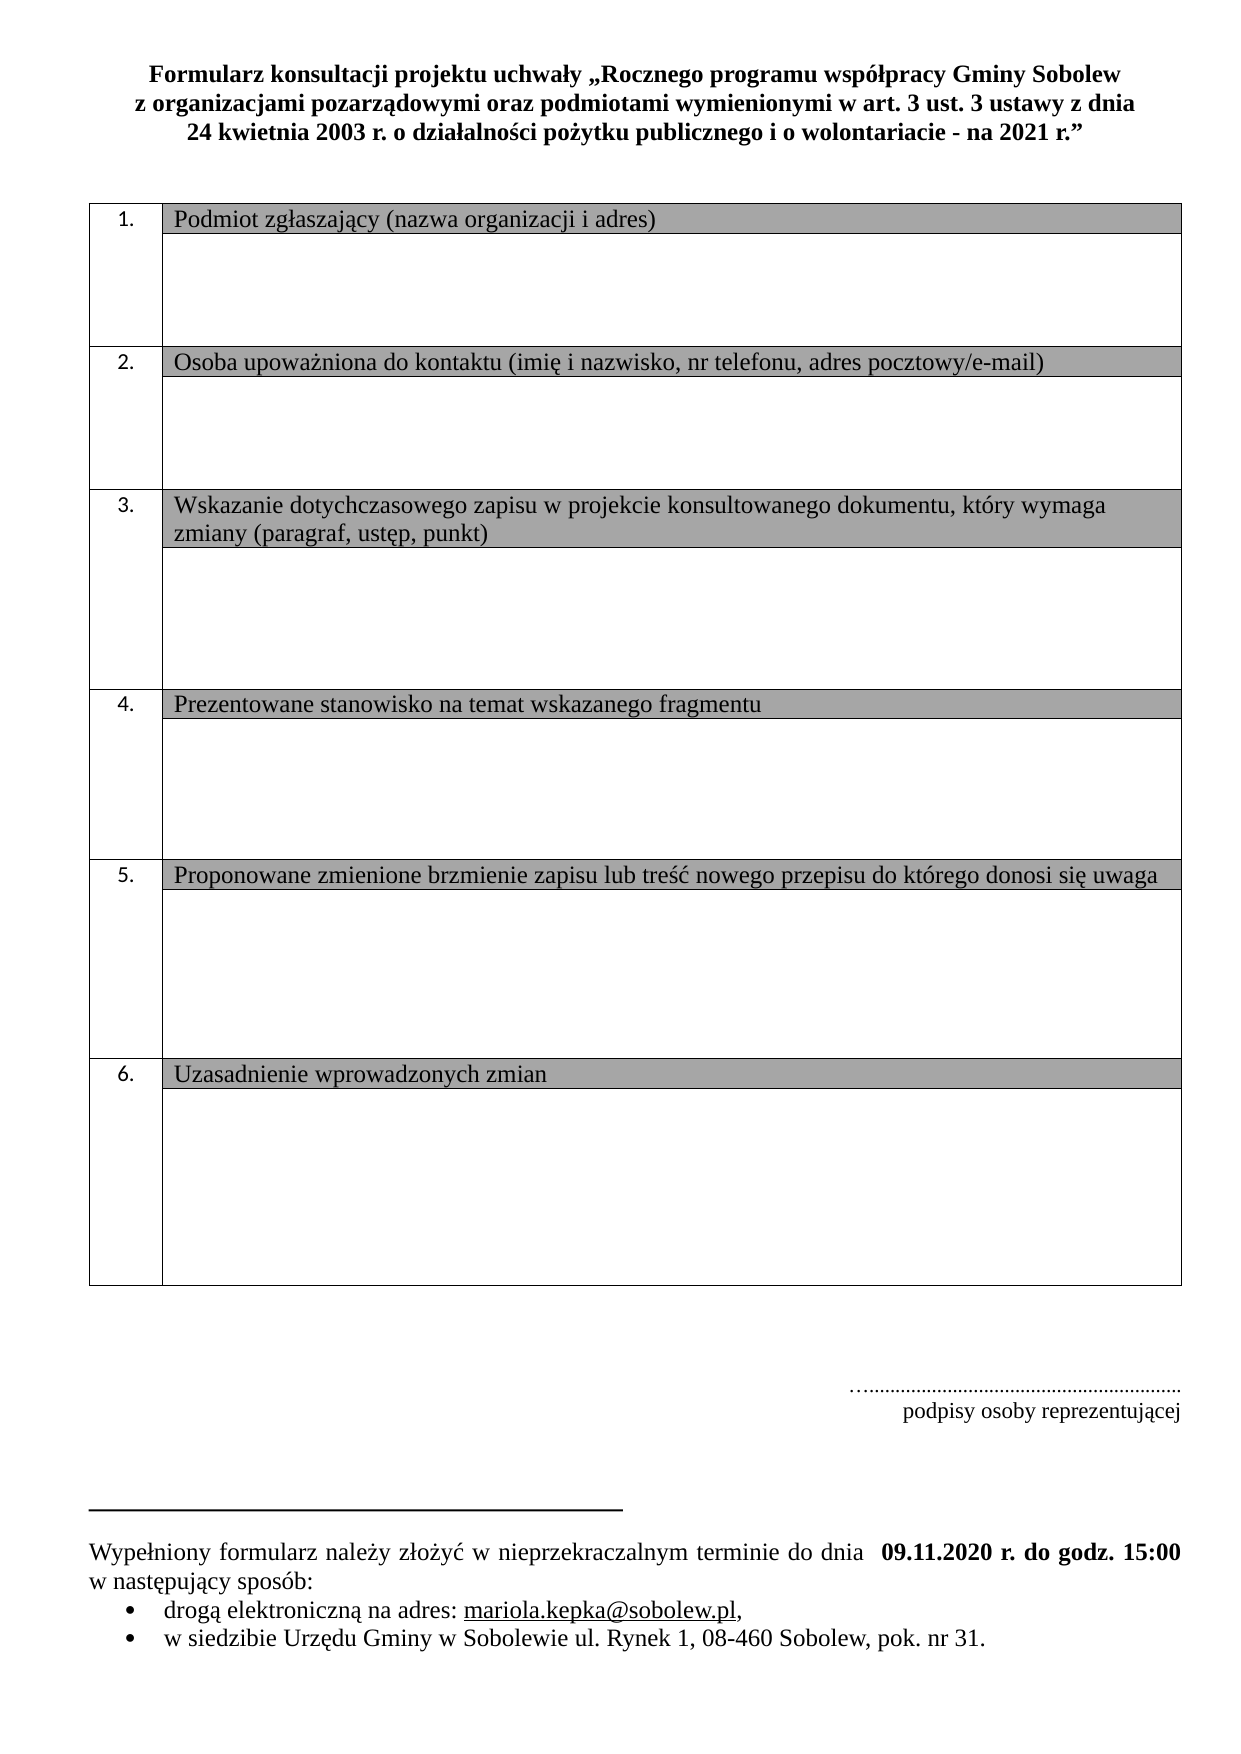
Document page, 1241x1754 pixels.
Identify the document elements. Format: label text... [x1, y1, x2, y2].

table_cell 2. [90, 347, 162, 489]
table_cell [163, 719, 1181, 859]
table_cell Uzasadnienie wprowadzonych zmian [163, 1059, 1181, 1088]
table_cell [163, 377, 1181, 489]
table_cell Wskazanie dotychczasowego zapisu w projekcie konsultowanego dokumentu, który wymaga zmiany (paragraf, ustęp, punkt) [163, 490, 1181, 547]
text podpisy osoby reprezentującej [89, 1397, 1181, 1423]
table_header 1. [90, 204, 162, 346]
table_cell [163, 1089, 1181, 1285]
table_cell [163, 890, 1181, 1058]
table_cell Proponowane zmienione brzmienie zapisu lub treść nowego przepisu do którego donosi się uwaga [163, 860, 1181, 889]
text Formularz konsultacji projektu uchwały „Rocznego programu współpracy Gminy Sobolew z organizacjami pozarządowymi oraz podmiotami wymienionymi w art. 3 ust. 3 ustawy z dnia 24 kwietnia 2003 r. o działalności pożytku publicznego i o wolontariacie - na 2021 r.” [89, 59, 1181, 145]
table_header Podmiot zgłaszający (nazwa organizacji i adres) [163, 204, 1181, 233]
table_cell 4. [90, 690, 162, 859]
table_cell 5. [90, 860, 162, 1058]
text Wypełniony formularz należy złożyć w nieprzekraczalnym terminie do dnia 09.11.2020 r. do godz. 15:00 w następujący sposób: [89, 1537, 1181, 1595]
table_cell [163, 548, 1181, 688]
list drogą elektroniczną na adres: mariola.kepka@sobolew.pl, [126, 1595, 1181, 1623]
table_cell [163, 234, 1181, 346]
table_cell Prezentowane stanowisko na temat wskazanego fragmentu [163, 690, 1181, 718]
table_cell 3. [90, 490, 162, 688]
table_cell Osoba upoważniona do kontaktu (imię i nazwisko, nr telefonu, adres pocztowy/e-mail) [163, 347, 1181, 376]
table_cell 6. [90, 1059, 162, 1285]
list w siedzibie Urzędu Gminy w Sobolewie ul. Rynek 1, 08-460 Sobolew, pok. nr 31. [126, 1623, 1167, 1652]
text …............................................................ [89, 1373, 1181, 1397]
